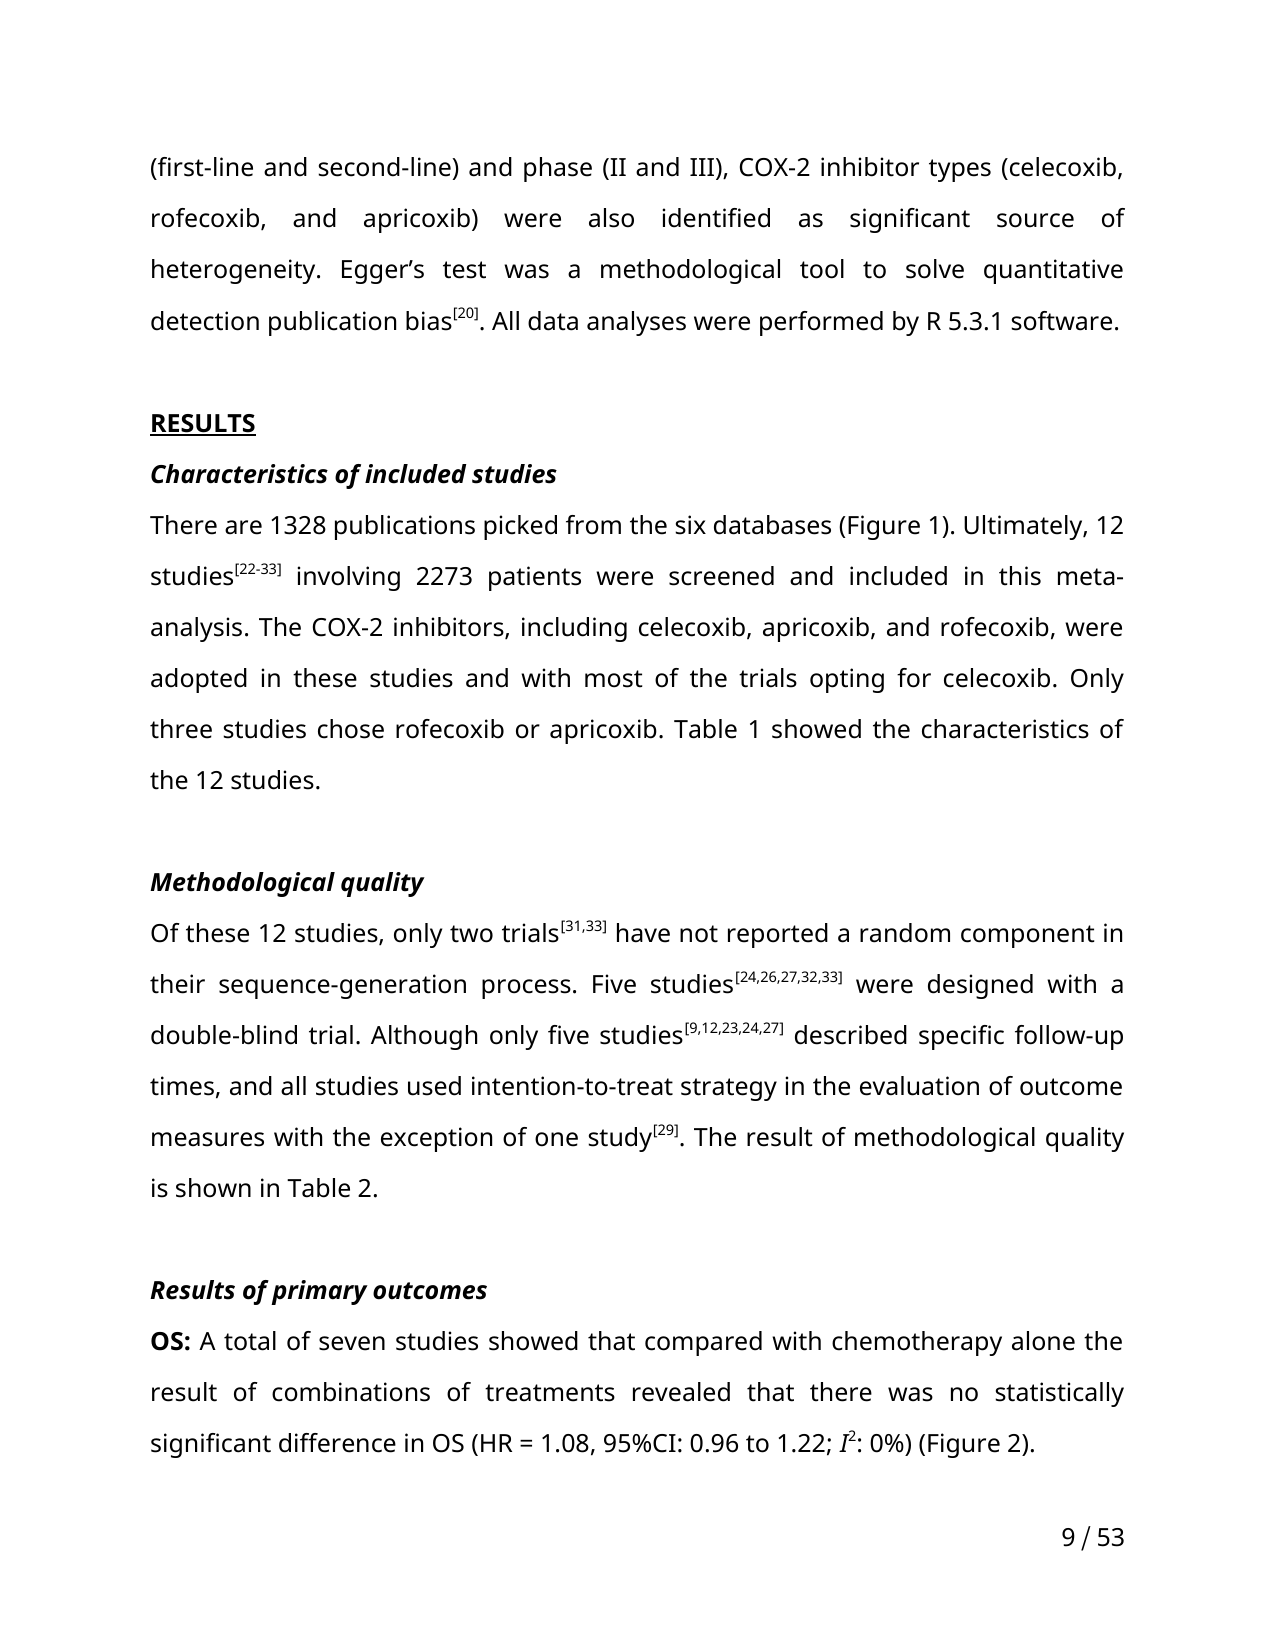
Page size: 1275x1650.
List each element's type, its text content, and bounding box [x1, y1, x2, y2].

text Results of primary outcomes [150, 1273, 1125, 1307]
text Characteristics of included studies [150, 456, 1125, 490]
text There are 1328 publications picked from the six databases (Figure 1). Ultimately, 12 studies[22-33] involving 2273 patients were screened and included in this meta-analysis. The COX-2 inhibitors, including celecoxib, apricoxib, and rofecoxib, were adopted in these studies and with most of the trials opting for celecoxib. Only three studies chose rofecoxib or apricoxib. Table 1 showed the characteristics of the 12 studies. [150, 507, 1125, 797]
text Methodological quality [150, 864, 1125, 899]
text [150, 150, 1125, 337]
text Of these 12 studies, only two trials[31,33] have not reported a random component in their sequence-generation process. Five studies[24,26,27,32,33] were designed with a double-blind trial. Although only five studies[9,12,23,24,27] described specific follow-up times, and all studies used intention-to-treat strategy in the evaluation of outcome measures with the exception of one study[29]. The result of methodological quality is shown in Table 2. [150, 916, 1125, 1205]
text RESULTS [150, 405, 1125, 439]
text OS: A total of seven studies showed that compared with chemotherapy alone the result of combinations of treatments revealed that there was no statistically significant difference in OS (HR = 1.08, 95%CI: 0.96 to 1.22; I2: 0%) (Figure 2). [150, 1324, 1125, 1460]
